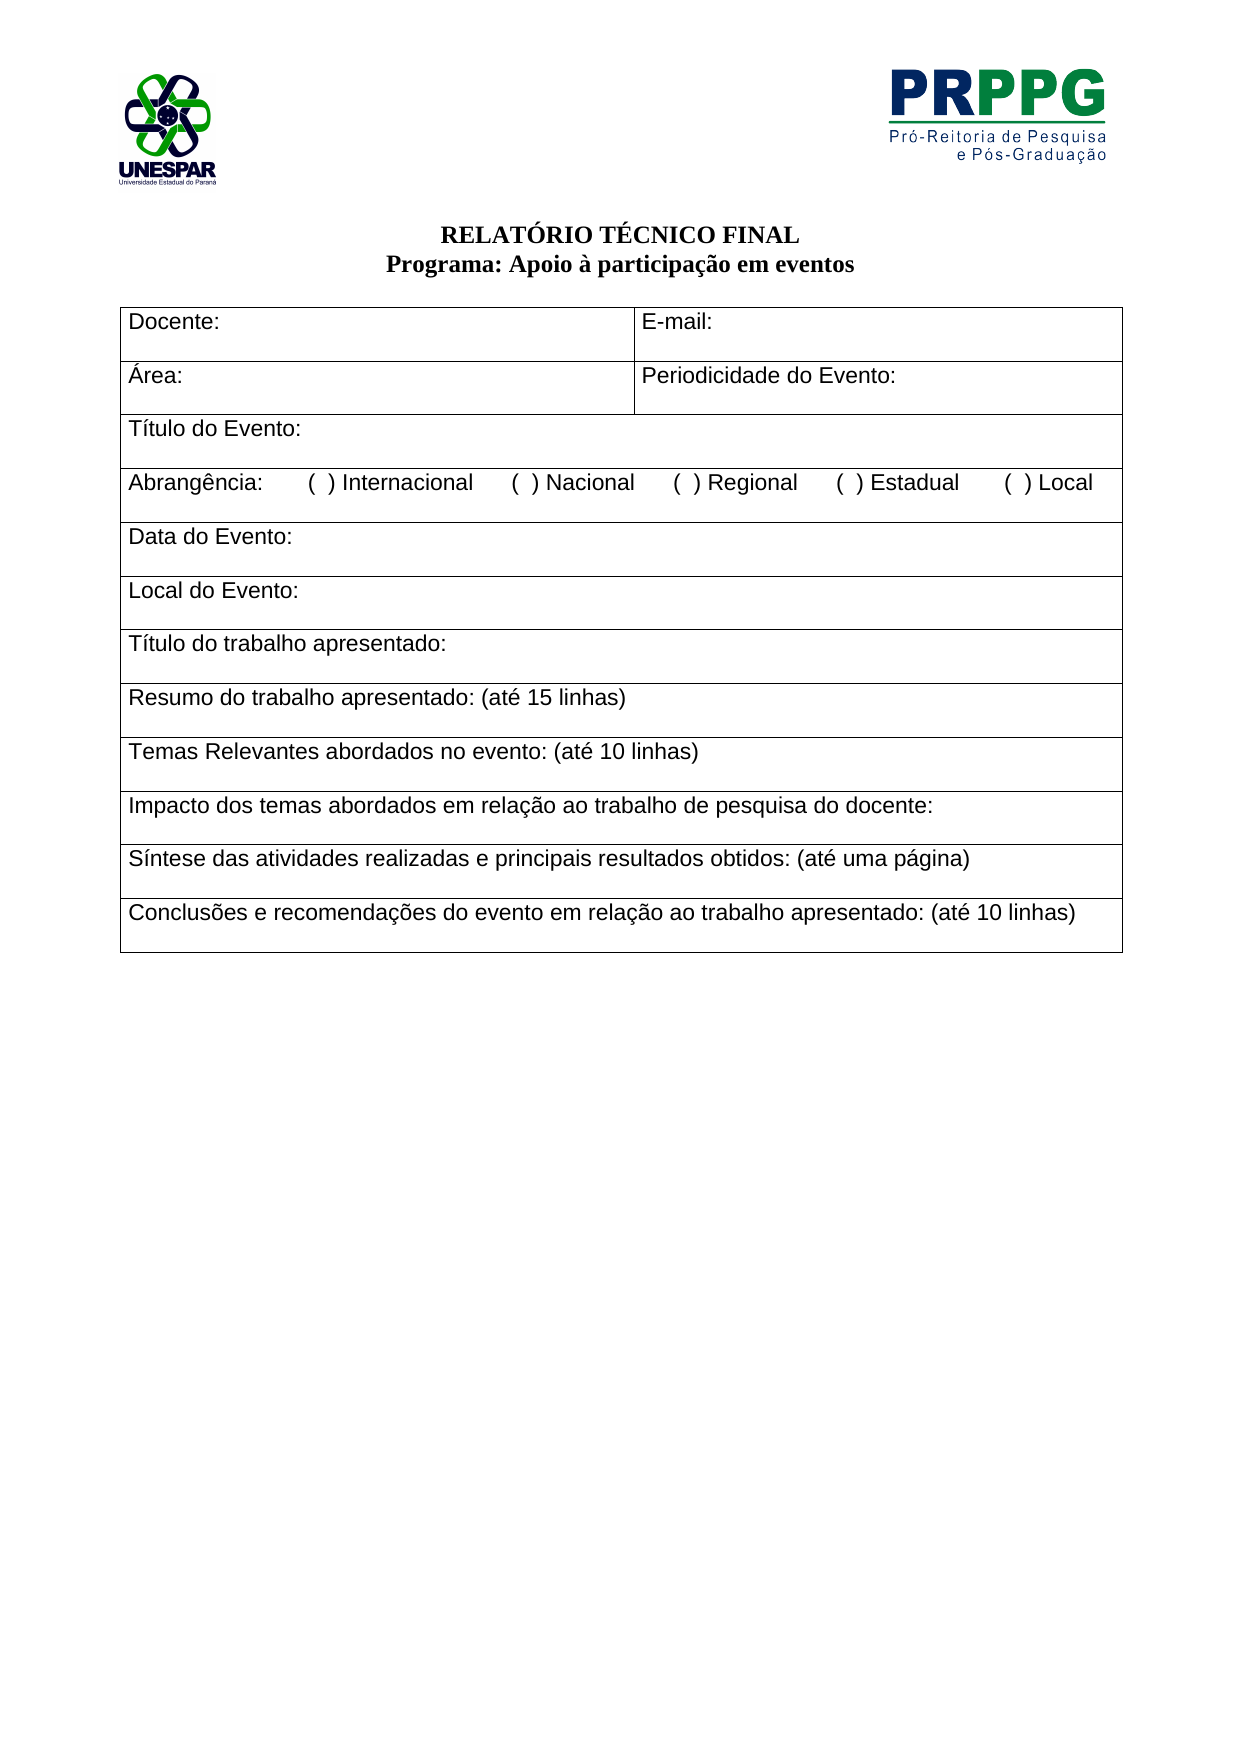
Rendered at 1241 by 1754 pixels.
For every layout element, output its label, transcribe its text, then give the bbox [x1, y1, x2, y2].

text Programa: Apoio à participação em eventos [118, 249, 1122, 278]
table_cell Data do Evento: [121, 523, 1122, 576]
table_cell Título do trabalho apresentado: [121, 630, 1122, 683]
text RELATÓRIO TÉCNICO FINAL [118, 221, 1122, 249]
table_cell Impacto dos temas abordados em relação ao trabalho de pesquisa do docente: [121, 792, 1122, 844]
table_cell Conclusões e recomendações do evento em relação ao trabalho apresentado: (até 10 linhas) [121, 899, 1122, 952]
table_cell Resumo do trabalho apresentado: (até 15 linhas) [121, 684, 1122, 737]
table_cell Local do Evento: [121, 577, 1122, 629]
table_cell Temas Relevantes abordados no evento: (até 10 linhas) [121, 738, 1122, 791]
table_cell Abrangência: ( ) Internacional ( ) Nacional ( ) Regional ( ) Estadual ( ) Local [121, 469, 1122, 522]
picture [862, 57, 1114, 175]
picture [118, 73, 217, 193]
table_header E-mail: [635, 308, 1122, 361]
table_cell Periodicidade do Evento: [635, 362, 1122, 414]
table_cell Título do Evento: [121, 415, 1122, 468]
table_header Docente: [121, 308, 634, 361]
table_cell Síntese das atividades realizadas e principais resultados obtidos: (até uma página) [121, 845, 1122, 898]
table_cell Área: [121, 362, 634, 414]
